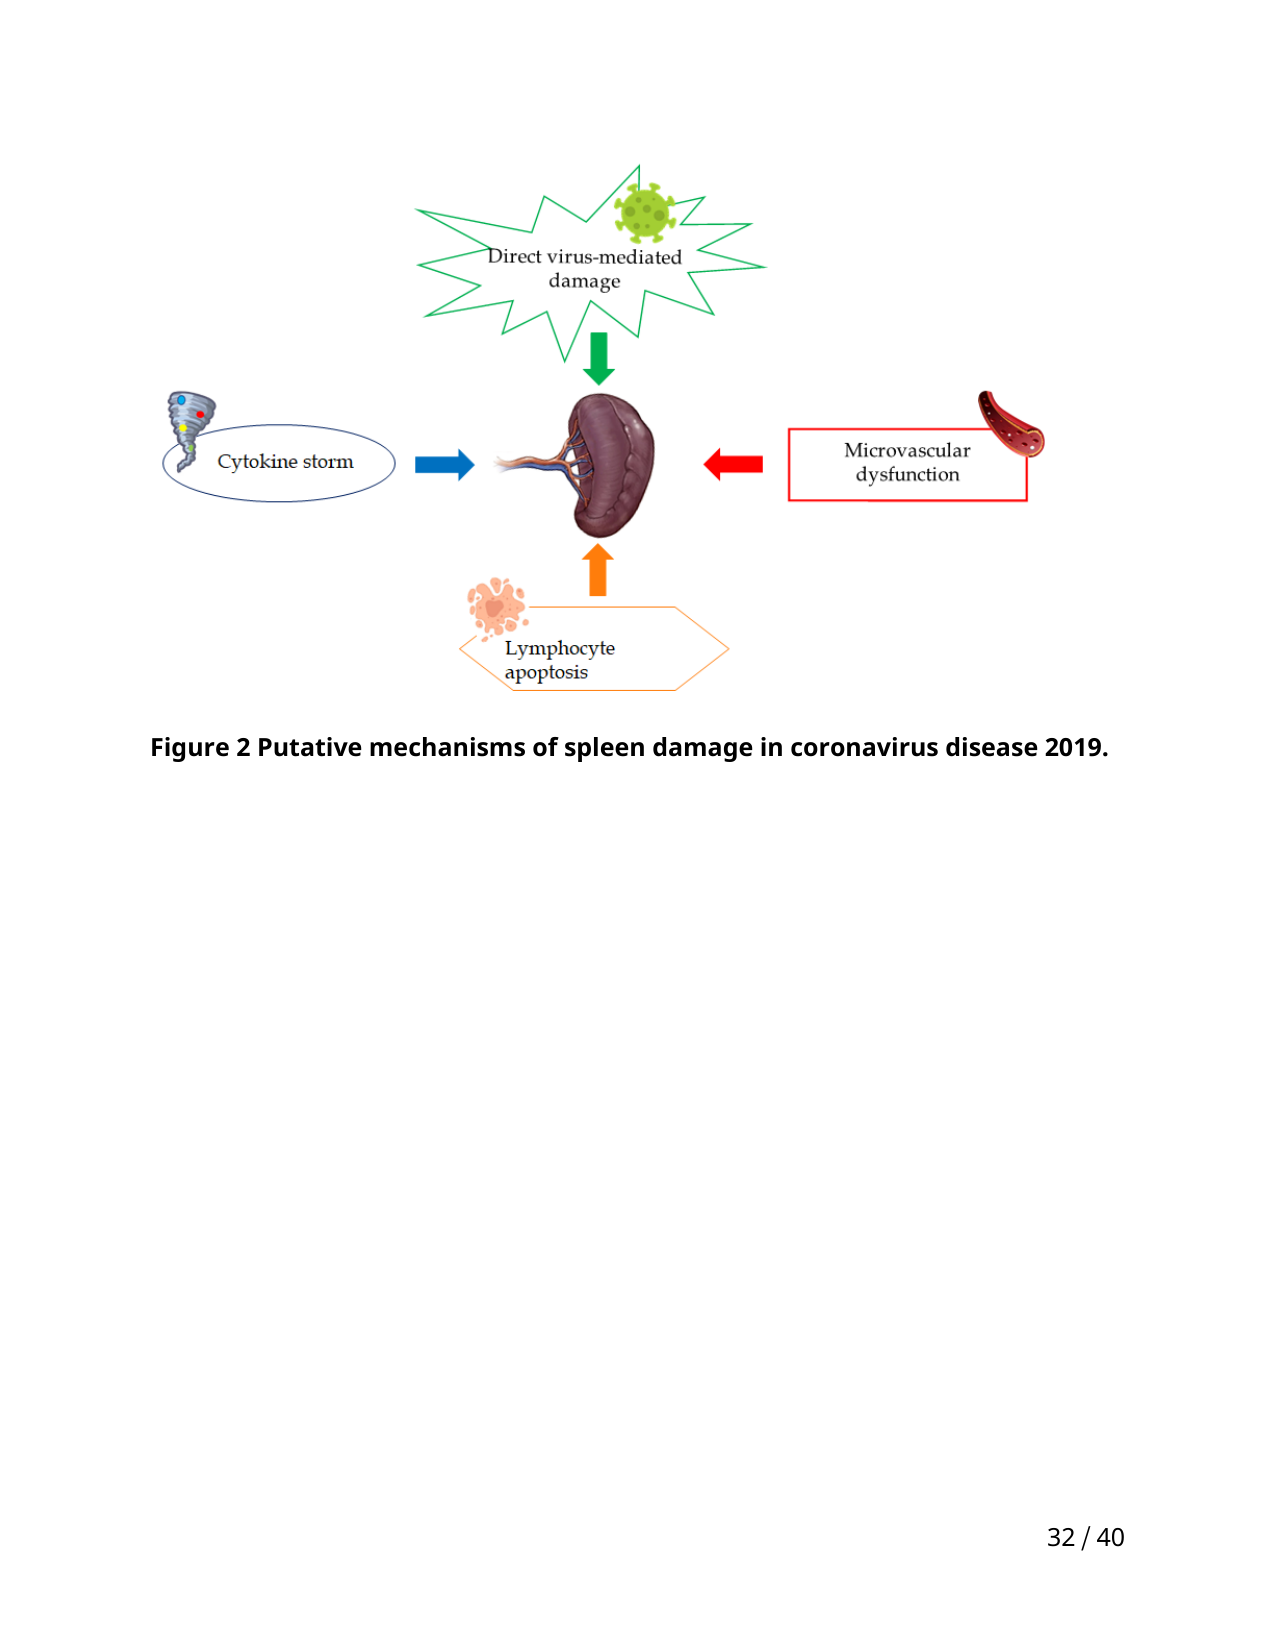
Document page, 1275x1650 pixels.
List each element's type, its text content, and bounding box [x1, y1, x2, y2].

picture [150, 150, 1050, 716]
text Figure 2 Putative mechanisms of spleen damage in coronavirus disease 2019. [150, 730, 1125, 764]
